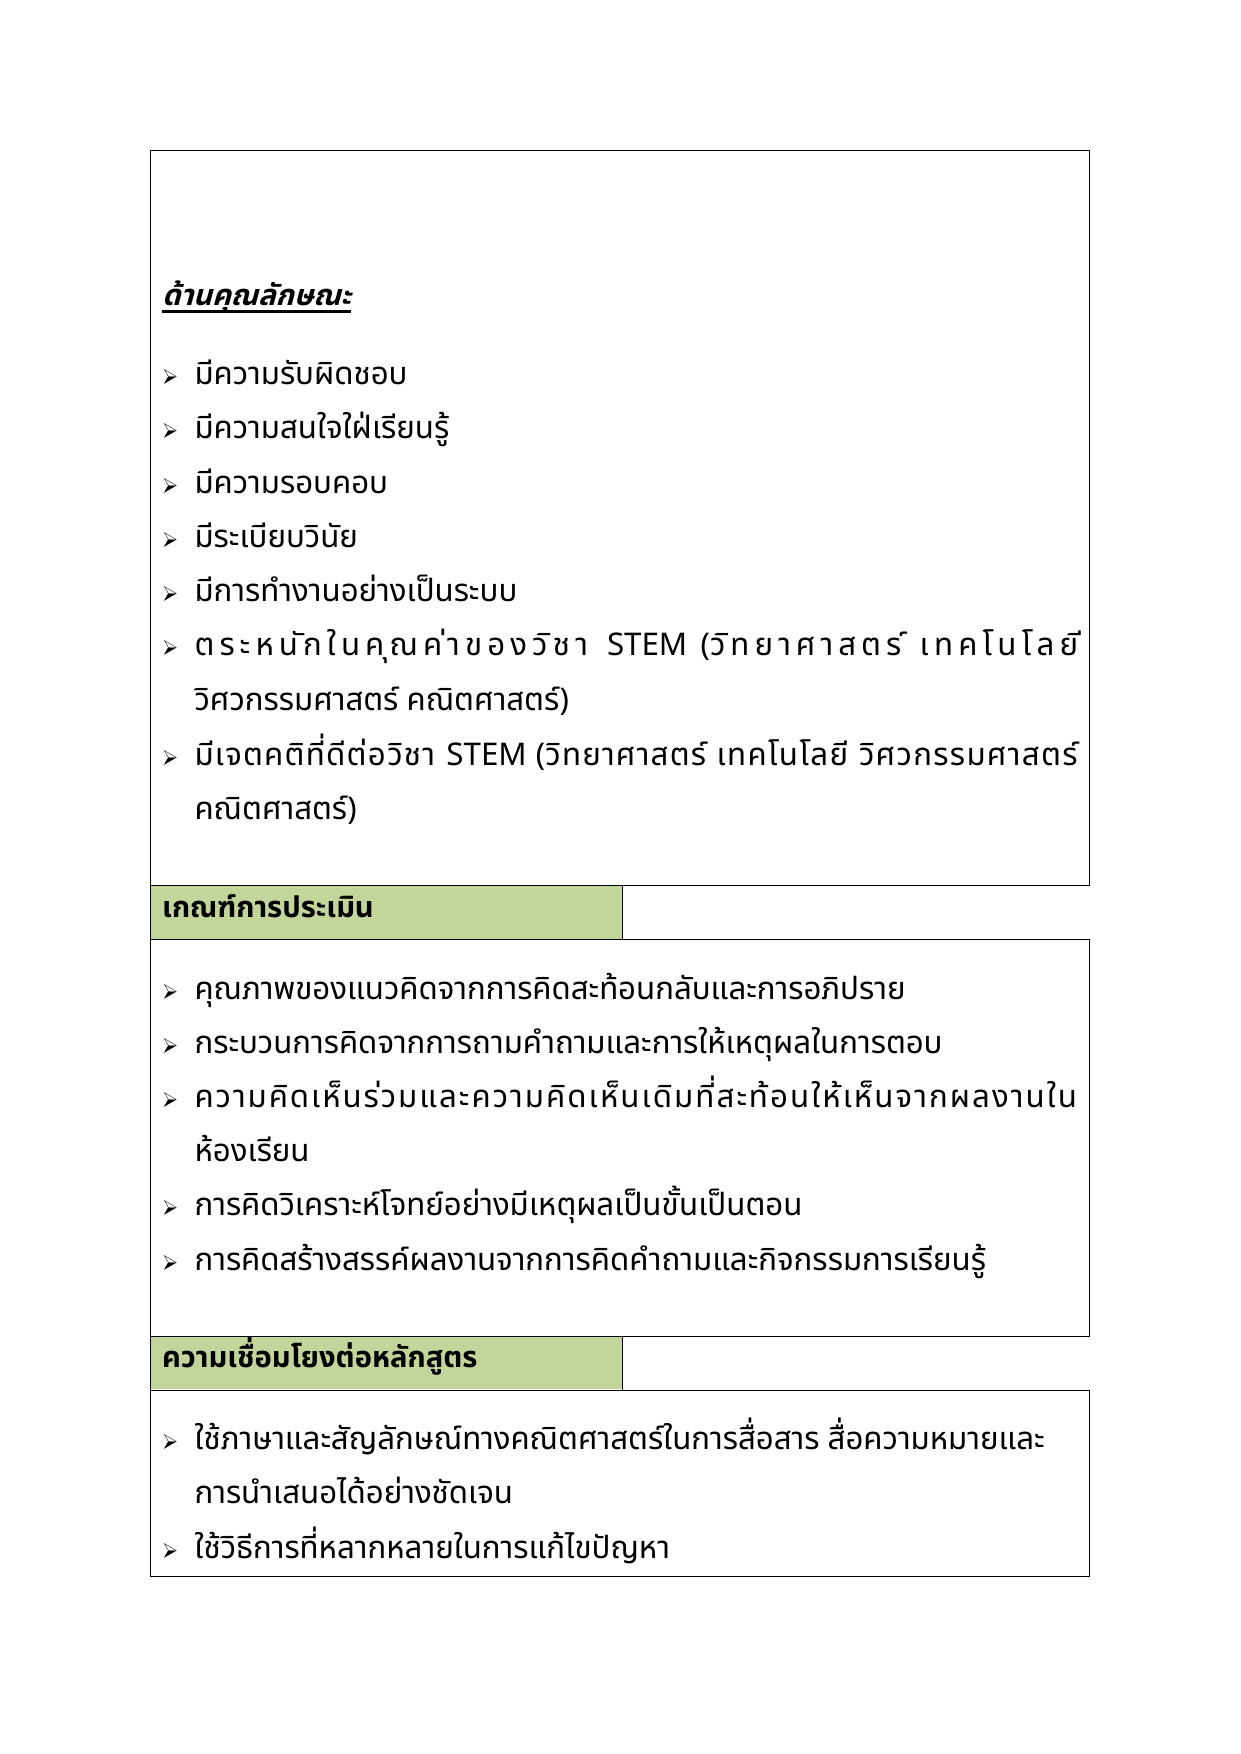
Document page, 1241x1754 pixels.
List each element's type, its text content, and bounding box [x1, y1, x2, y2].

table_cell คุณภาพของแนวคิดจากการคิดสะท้อนกลับและการอภิปราย กระบวนการคิดจากการถามคำถามและการให้เหตุผลในการตอบ ความคิดเห็นร่วมและความคิดเห็นเดิมที่สะท้อนให้เห็นจากผลงานในห้องเรียน การคิดวิเคราะห์โจทย์อย่างมีเหตุผลเป็นขั้นเป็นตอน การคิดสร้างสรรค์ผลงานจากการคิดคำถามและกิจกรรมการเรียนรู้ [151, 940, 1089, 1336]
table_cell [151, 1391, 1089, 1576]
table_cell ความเชื่อมโยงต่อหลักสูตร [151, 1337, 622, 1389]
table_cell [151, 151, 1089, 885]
table_cell เกณฑ์การประเมิน [151, 886, 622, 939]
